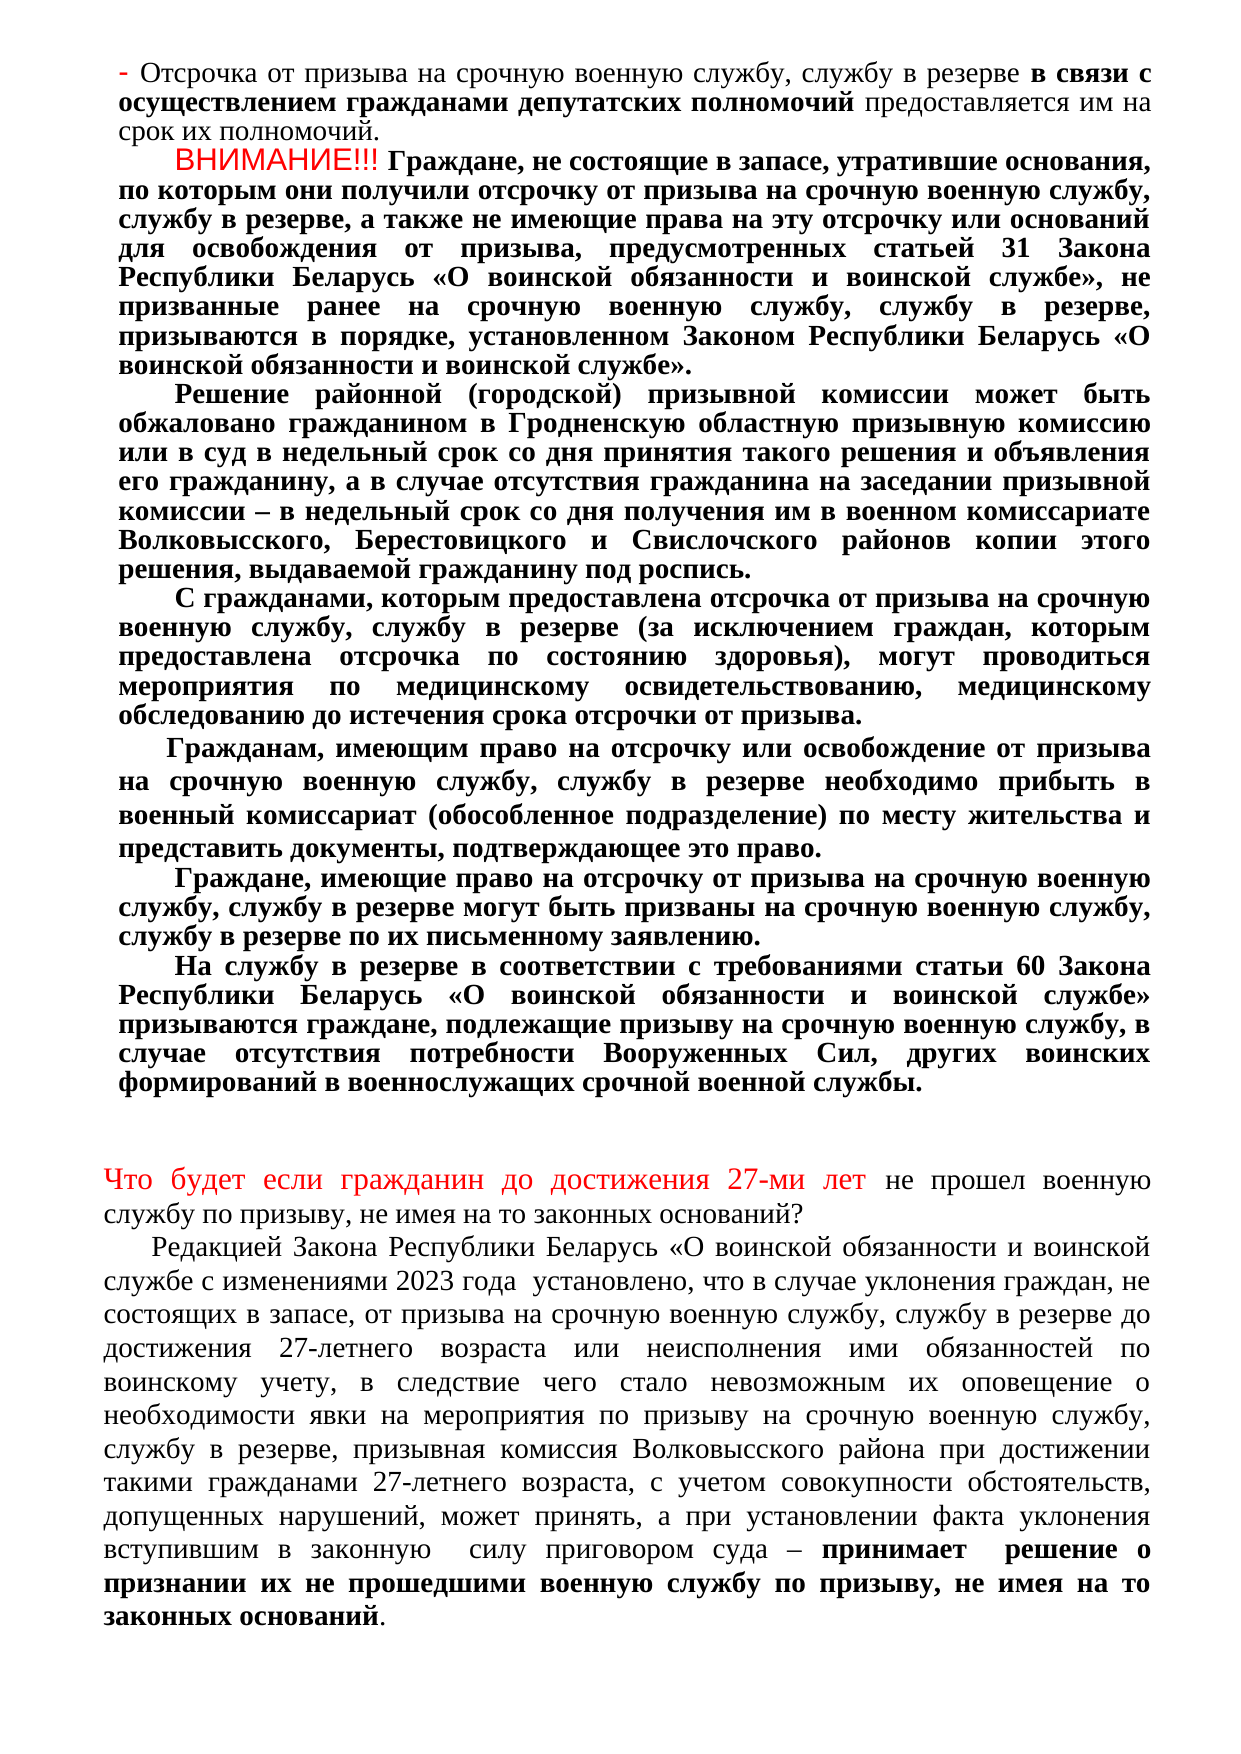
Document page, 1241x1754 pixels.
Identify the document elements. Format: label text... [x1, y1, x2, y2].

text - Отсрочка от призыва на срочную военную службу, службу в резерве в связи с осуществлением гражданами депутатских полномочий предоставляется им на срок их полномочий. [118, 59, 1152, 147]
text С гражданами, которым предоставлена отсрочка от призыва на срочную военную службу, службу в резерве (за исключением граждан, которым предоставлена отсрочка по состоянию здоровья), могут проводиться мероприятия по медицинскому освидетельствованию, медицинскому обследованию до истечения срока отсрочки от призыва. [118, 584, 1152, 730]
text Граждане, имеющие право на отсрочку от призыва на срочную военную службу, службу в резерве могут быть призваны на срочную военную службу, службу в резерве по их письменному заявлению. [118, 864, 1152, 952]
text Гражданам, имеющим право на отсрочку или освобождение от призыва на срочную военную службу, службу в резерве необходимо прибыть в военный комиссариат (обособленное подразделение) по месту жительства и представить документы, подтверждающее это право. [118, 730, 1152, 864]
text Редакцией Закона Республики Беларусь «О воинской обязанности и воинской службе с изменениями 2023 года установлено, что в случае уклонения граждан, не состоящих в запасе, от призыва на срочную военную службу, службу в резерве до достижения 27-летнего возраста или неисполнения ими обязанностей по воинскому учету, в следствие чего стало невозможным их оповещение о необходимости явки на мероприятия по призыву на срочную военную службу, службу в резерве, призывная комиссия Волковысского района при достижении такими гражданами 27-летнего возраста, с учетом совокупности обстоятельств, допущенных нарушений, может принять, а при установлении факта уклонения вступившим в законную силу приговором суда – принимает решение о признании их не прошедшими военную службу по призыву, не имея на то законных оснований. [103, 1229, 1152, 1632]
text Что будет если гражданин до достижения 27-ми лет не прошел военную службу по призыву, не имея на то законных оснований? [103, 1160, 1152, 1229]
text На службу в резерве в соответствии с требованиями статьи 60 Закона Республики Беларусь «О воинской обязанности и воинской службе» призываются граждане, подлежащие призыву на срочную военную службу, в случае отсутствия потребности Вооруженных Сил, других воинских формирований в военнослужащих срочной военной службы. [118, 952, 1152, 1097]
text ВНИМАНИЕ!!! Граждане, не состоящие в запасе, утратившие основания, по которым они получили отсрочку от призыва на срочную военную службу, службу в резерве, а также не имеющие права на эту отсрочку или оснований для освобождения от призыва, предусмотренных статьей 31 Закона Республики Беларусь «О воинской обязанности и воинской службе», не призванные ранее на срочную военную службу, службу в резерве, призываются в порядке, установленном Законом Республики Беларусь «О воинской обязанности и воинской службе». [118, 147, 1152, 380]
text Решение районной (городской) призывной комиссии может быть обжаловано гражданином в Гродненскую областную призывную комиссию или в суд в недельный срок со дня принятия такого решения и объявления его гражданину, а в случае отсутствия гражданина на заседании призывной комиссии – в недельный срок со дня получения им в военном комиссариате Волковысского, Берестовицкого и Свислочского районов копии этого решения, выдаваемой гражданину под роспись. [118, 380, 1152, 584]
